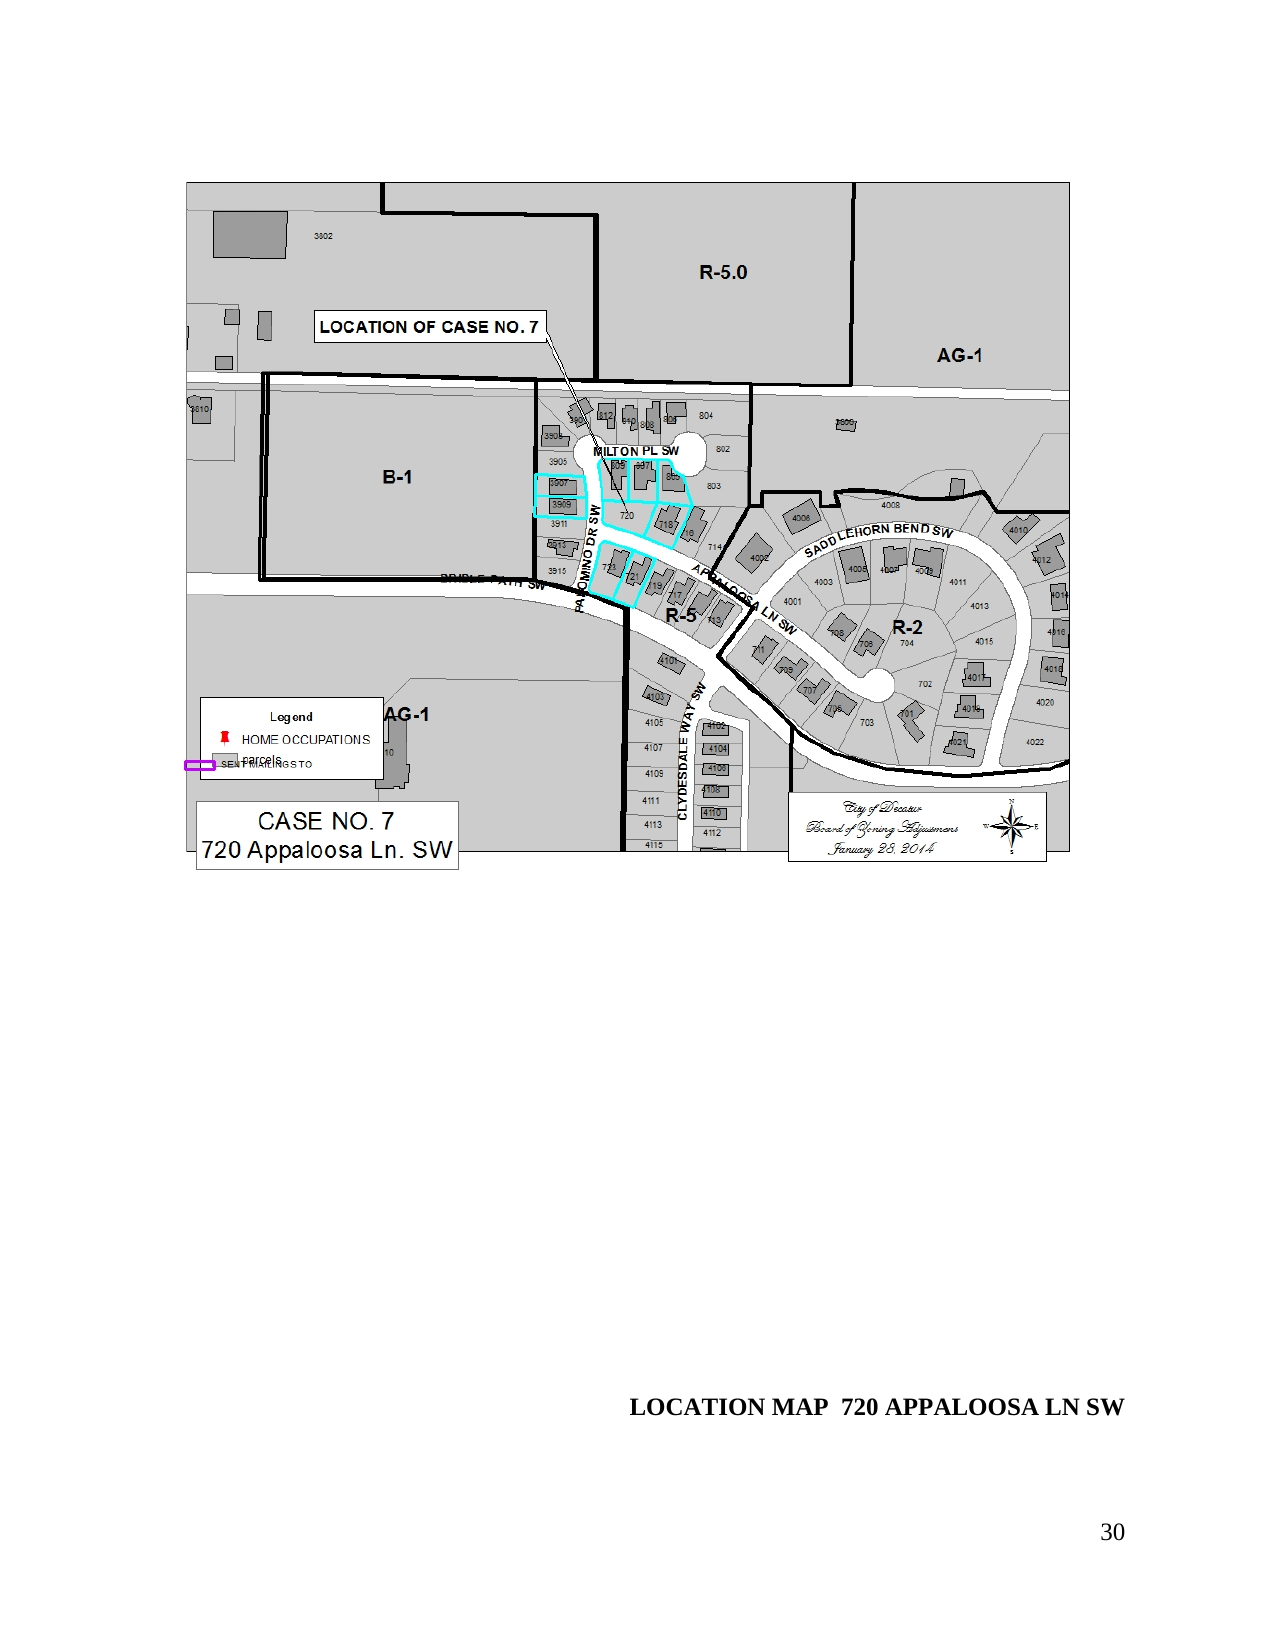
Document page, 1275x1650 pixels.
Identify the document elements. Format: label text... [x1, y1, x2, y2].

subtitle LOCATION MAP 720 APPALOOSA LN SW [150, 1392, 1125, 1421]
picture [150, 150, 1125, 904]
